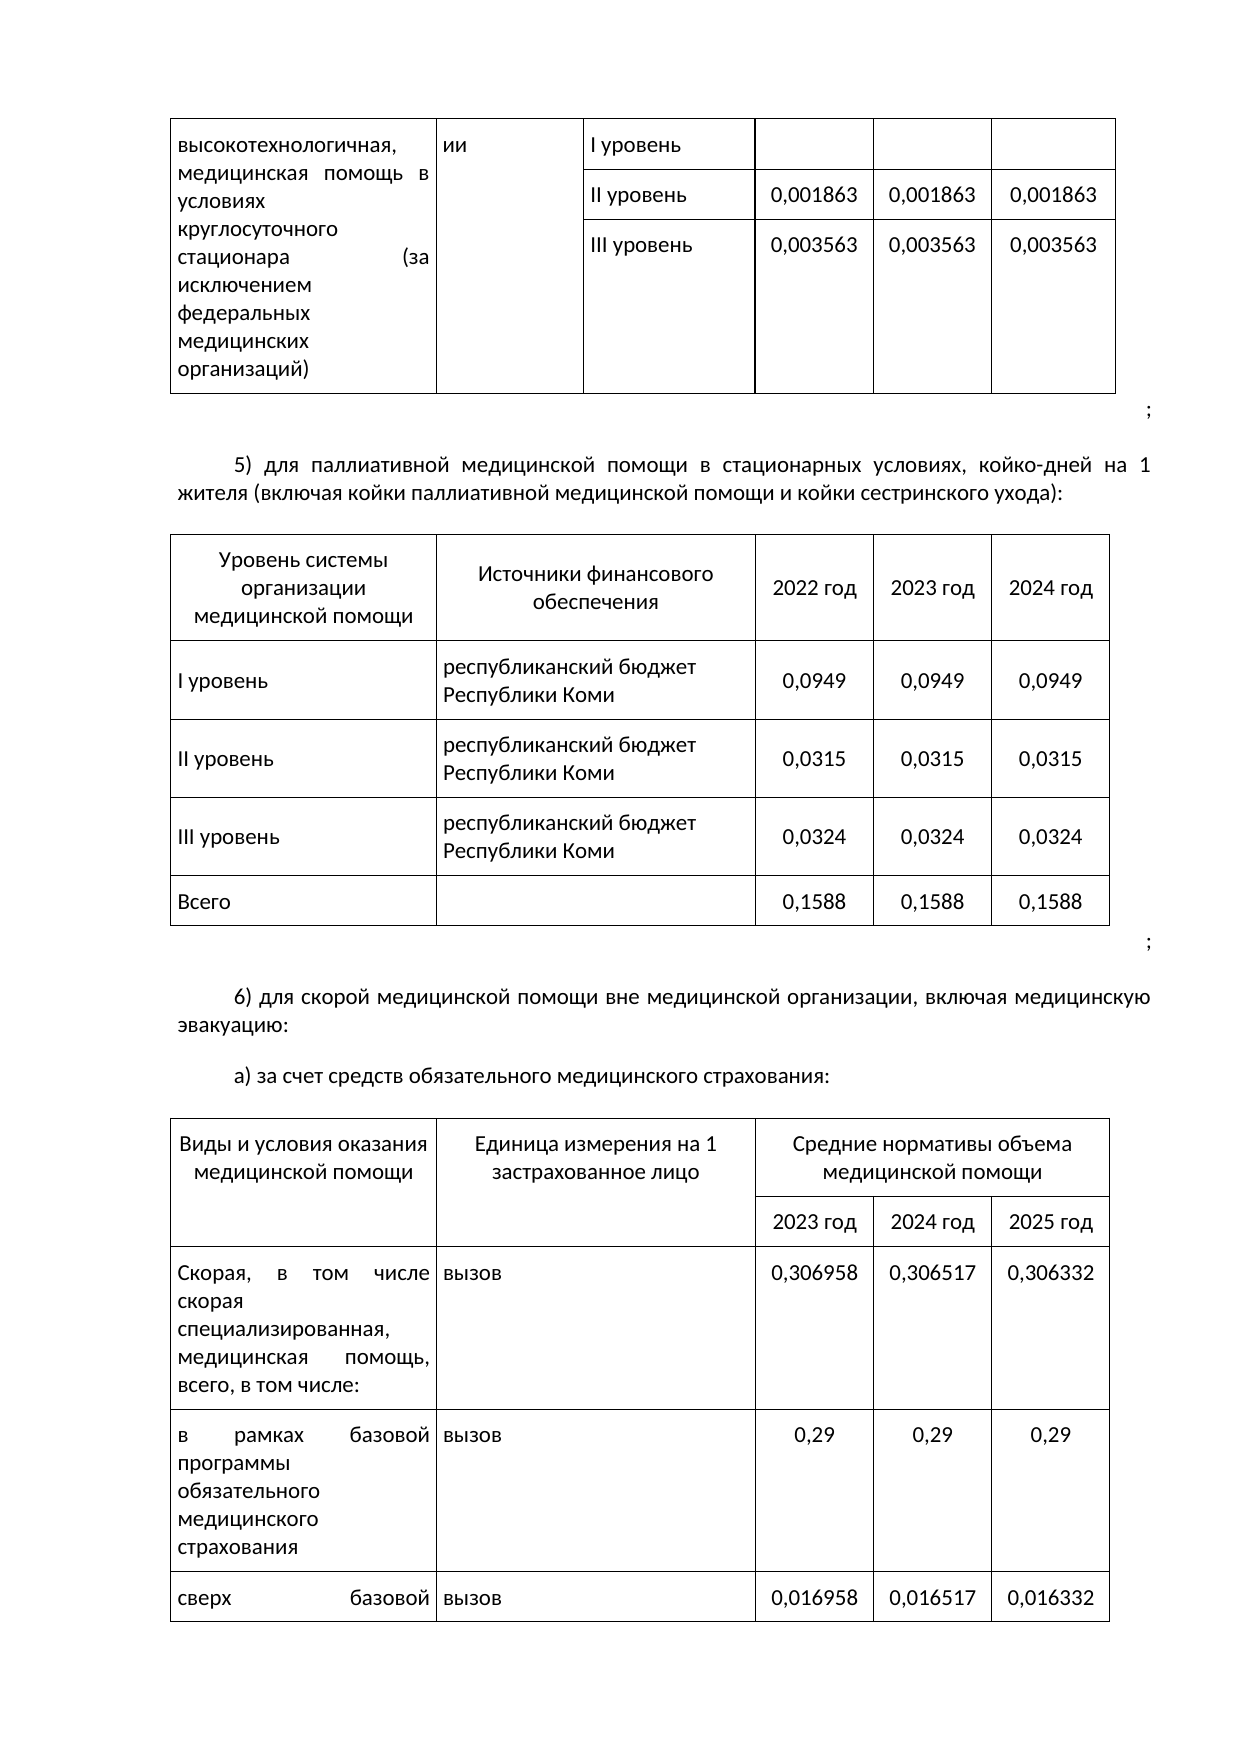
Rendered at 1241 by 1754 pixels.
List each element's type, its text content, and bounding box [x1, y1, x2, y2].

text 6) для скорой медицинской помощи вне медицинской организации, включая медицинскую эвакуацию: [177, 982, 1152, 1038]
table_cell 0,0315 [874, 720, 991, 797]
table_cell [756, 119, 873, 168]
table_cell 0,001863 [756, 170, 873, 219]
table_cell 0,0324 [992, 798, 1109, 875]
table_cell [437, 876, 755, 925]
table_cell II уровень [171, 720, 436, 797]
table_cell республиканский бюджет Республики Коми [437, 641, 755, 718]
table_cell республиканский бюджет Республики Коми [437, 798, 755, 875]
table_cell II уровень [584, 170, 754, 219]
text а) за счет средств обязательного медицинского страхования: [177, 1061, 1152, 1089]
table_cell в рамках базовой программы обязательного медицинского страхования [171, 1410, 436, 1571]
table_cell 0,016517 [874, 1572, 991, 1621]
table_cell 0,016958 [756, 1572, 873, 1621]
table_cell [437, 119, 583, 393]
table_cell I уровень [171, 641, 436, 718]
text 5) для паллиативной медицинской помощи в стационарных условиях, койко-дней на 1 жителя (включая койки паллиативной медицинской помощи и койки сестринского ухода): [177, 450, 1152, 506]
table_cell 0,0949 [874, 641, 991, 718]
table_header Виды и условия оказания медицинской помощи [171, 1119, 436, 1246]
table_cell вызов [437, 1410, 755, 1571]
table_cell 0,016332 [992, 1572, 1109, 1621]
table_cell вызов [437, 1247, 755, 1408]
table_cell I уровень [584, 119, 754, 168]
table_cell 0,0949 [756, 641, 873, 718]
table_cell 0,003563 [756, 220, 873, 393]
table_cell 0,0949 [992, 641, 1109, 718]
table_cell III уровень [171, 798, 436, 875]
table_cell 2023 год [756, 1197, 873, 1246]
table_cell 2024 год [874, 1197, 991, 1246]
table_header 2023 год [874, 535, 991, 640]
table_cell 0,306517 [874, 1247, 991, 1408]
table_cell 0,001863 [992, 170, 1115, 219]
table_header Средние нормативы объема медицинской помощи [756, 1119, 1109, 1196]
table_header 2022 год [756, 535, 873, 640]
table_header Источники финансового обеспечения [437, 535, 755, 640]
table_cell 0,306332 [992, 1247, 1109, 1408]
text ; [177, 394, 1152, 422]
table_cell 2025 год [992, 1197, 1109, 1246]
table_header Уровень системы организации медицинской помощи [171, 535, 436, 640]
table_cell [171, 119, 436, 393]
text ; [177, 926, 1152, 954]
table_cell 0,003563 [874, 220, 991, 393]
table_cell 0,29 [756, 1410, 873, 1571]
table_cell 0,0324 [874, 798, 991, 875]
table_cell 0,306958 [756, 1247, 873, 1408]
table_cell 0,1588 [874, 876, 991, 925]
table_cell 0,001863 [874, 170, 991, 219]
table_header 2024 год [992, 535, 1109, 640]
table_cell [992, 119, 1115, 168]
table_cell 0,003563 [992, 220, 1115, 393]
table_cell республиканский бюджет Республики Коми [437, 720, 755, 797]
table_cell Всего [171, 876, 436, 925]
table_cell 0,0315 [756, 720, 873, 797]
table_cell 0,1588 [992, 876, 1109, 925]
table_cell [874, 119, 991, 168]
table_cell III уровень [584, 220, 754, 393]
table_cell вызов [437, 1572, 755, 1621]
table_cell 0,0315 [992, 720, 1109, 797]
table_cell Скорая, в том числе скорая специализированная, медицинская помощь, всего, в том числе: [171, 1247, 436, 1408]
table_header Единица измерения на 1 застрахованное лицо [437, 1119, 755, 1246]
table_cell 0,0324 [756, 798, 873, 875]
table_cell 0,29 [992, 1410, 1109, 1571]
table_cell 0,1588 [756, 876, 873, 925]
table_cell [171, 1572, 436, 1621]
table_cell 0,29 [874, 1410, 991, 1571]
